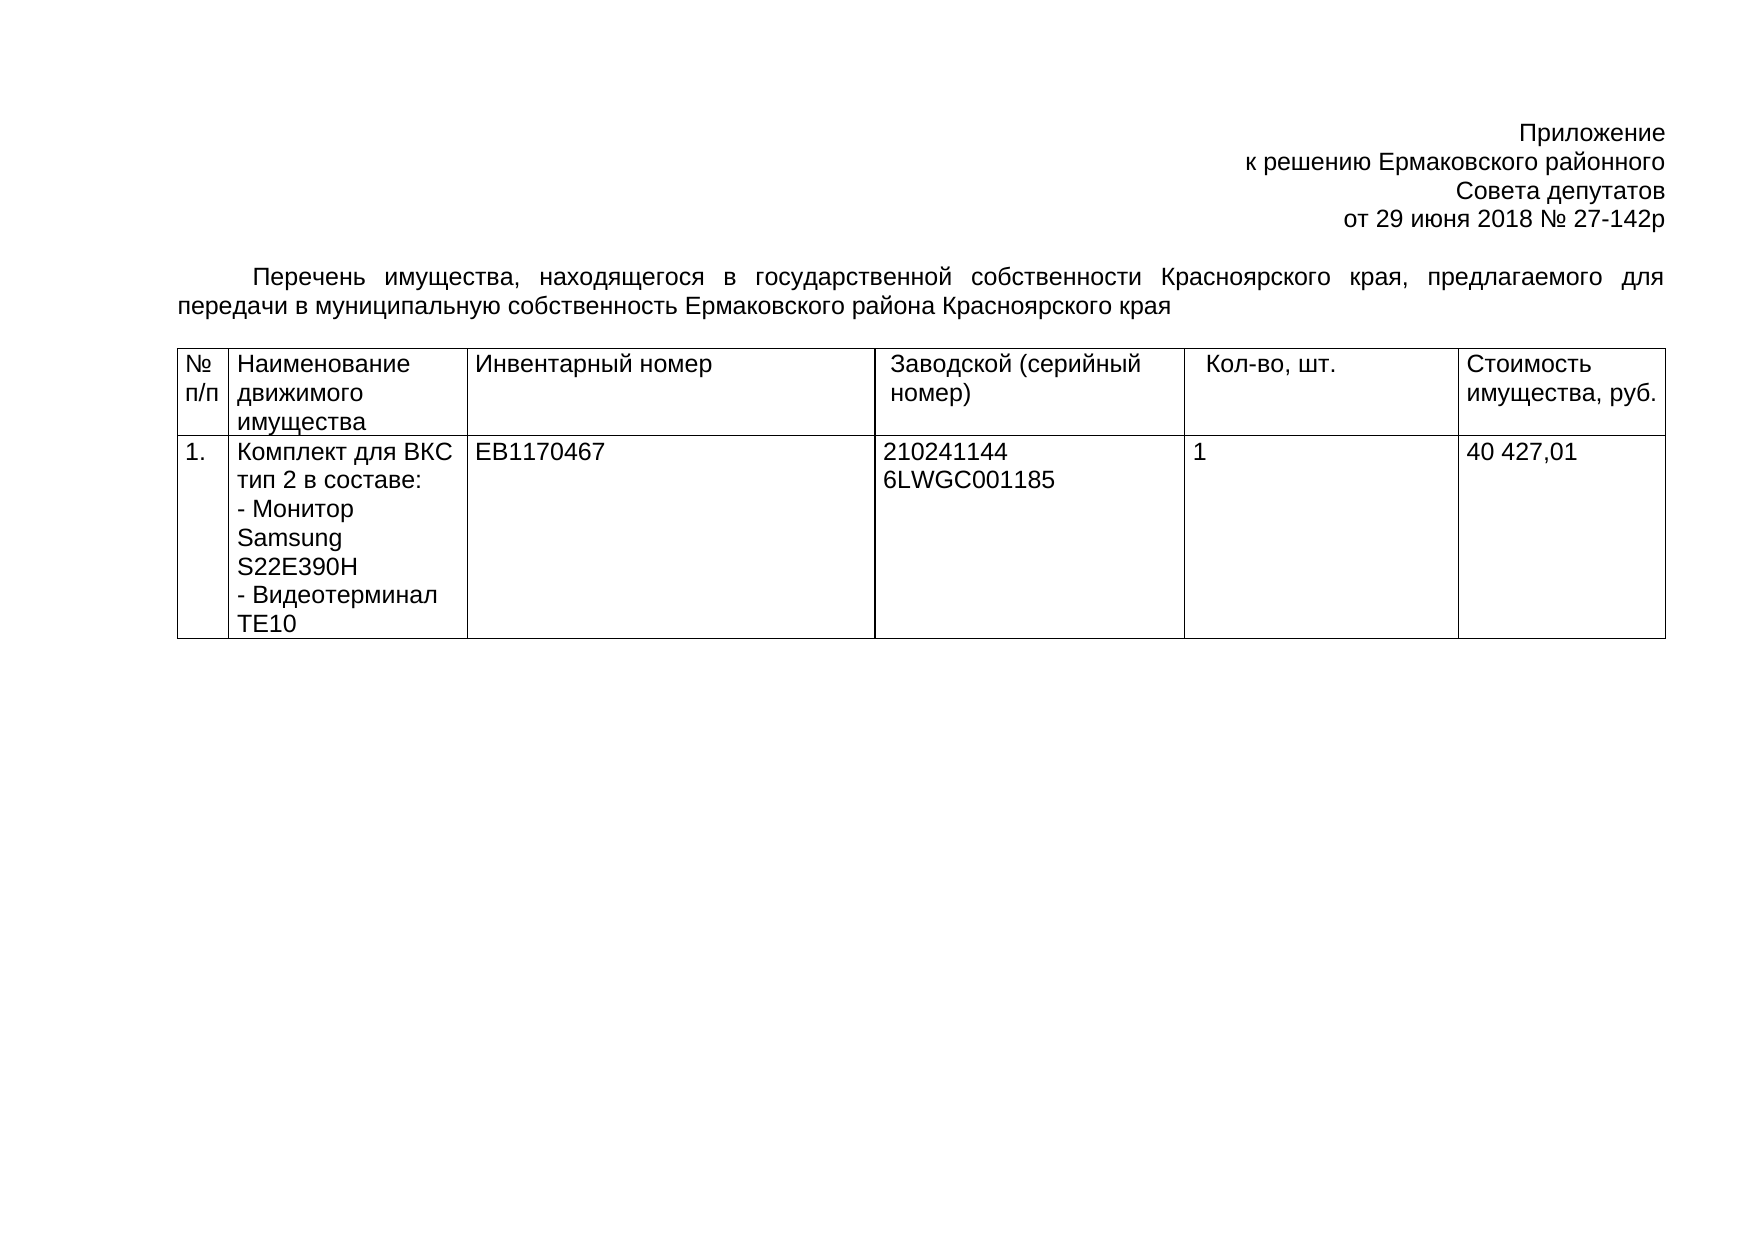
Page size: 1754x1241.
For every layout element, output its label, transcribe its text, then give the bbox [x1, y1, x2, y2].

table_cell 1 [1185, 436, 1458, 638]
table_header № п/п [178, 349, 228, 435]
text Совета депутатов [177, 176, 1665, 204]
text Перечень имущества, находящегося в государственной собственности Красноярского края, предлагаемого для передачи в муниципальную собственность Ермаковского района Красноярского края [177, 262, 1665, 319]
table_cell Комплект для ВКС тип 2 в составе: - Монитор Samsung S22E390H - Видеотерминал ТЕ10 [229, 436, 467, 638]
table_cell 40 427,01 [1459, 436, 1665, 638]
table_header Наименование движимого имущества [229, 349, 467, 435]
table_header Стоимость имущества, руб. [1459, 349, 1665, 435]
text от 29 июня 2018 № 27-142р [177, 204, 1665, 233]
table_cell 1. [178, 436, 228, 638]
table_header Инвентарный номер [468, 349, 874, 435]
table_cell EB1170467 [468, 436, 874, 638]
text к решению Ермаковского районного [177, 147, 1665, 176]
table_header Заводской (серийный номер) [876, 349, 1184, 435]
text Приложение [177, 118, 1665, 147]
table_header Кол-во, шт. [1185, 349, 1458, 435]
table_cell 2102411446LWGC001185 [876, 436, 1184, 638]
